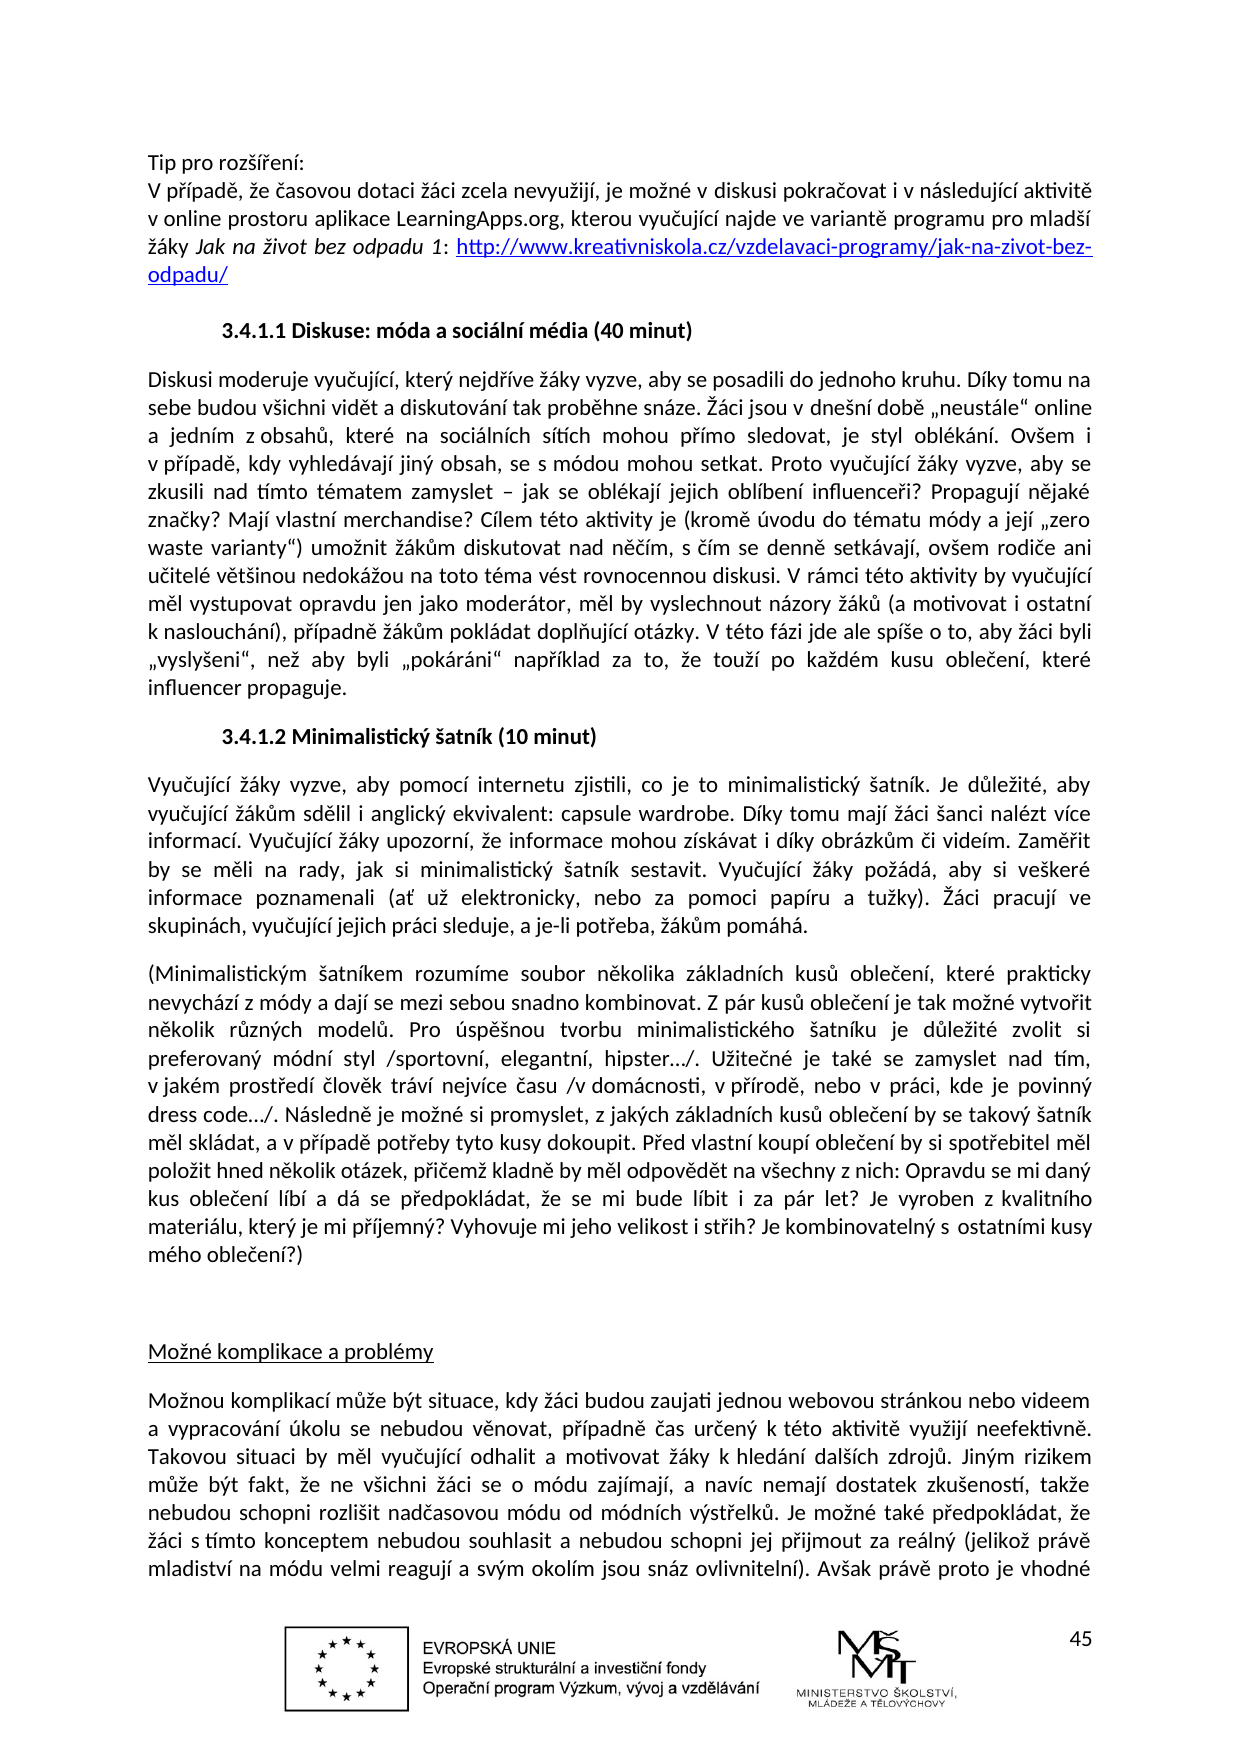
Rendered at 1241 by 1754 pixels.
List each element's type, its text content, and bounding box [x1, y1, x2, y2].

text Diskusi moderuje vyučující, který nejdříve žáky vyzve, aby se posadili do jednoho kruhu. Díky tomu na sebe budou všichni vidět a diskutování tak proběhne snáze. Žáci jsou v dnešní době „neustále“ online a jedním z obsahů, které na sociálních sítích mohou přímo sledovat, je styl oblékání. Ovšem i v případě, kdy vyhledávají jiný obsah, se s módou mohou setkat. Proto vyučující žáky vyzve, aby se zkusili nad tímto tématem zamyslet – jak se oblékají jejich oblíbení influenceři? Propagují nějaké značky? Mají vlastní merchandise? Cílem této aktivity je (kromě úvodu do tématu módy a její „zero waste varianty“) umožnit žákům diskutovat nad něčím, s čím se denně setkávají, ovšem rodiče ani učitelé většinou nedokážou na toto téma vést rovnocennou diskusi. V rámci této aktivity by vyučující měl vystupovat opravdu jen jako moderátor, měl by vyslechnout názory žáků (a motivovat i ostatní k naslouchání), případně žákům pokládat doplňující otázky. V této fázi jde ale spíše o to, aby žáci byli „vyslyšeni“, než aby byli „pokáráni“ například za to, že touží po každém kusu oblečení, které influencer propaguje. [148, 365, 1092, 701]
text 3.4.1.1 Diskuse: móda a sociální média (40 minut) [148, 316, 1092, 344]
text Tip pro rozšíření: [148, 148, 1092, 176]
text 3.4.1.2 Minimalistický šatník (10 minut) [148, 722, 1092, 750]
picture [242, 1584, 998, 1753]
text Možné komplikace a problémy [148, 1337, 1092, 1366]
text Vyučující žáky vyzve, aby pomocí internetu zjistili, co je to minimalistický šatník. Je důležité, aby vyučující žákům sdělil i anglický ekvivalent: capsule wardrobe. Díky tomu mají žáci šanci nalézt více informací. Vyučující žáky upozorní, že informace mohou získávat i díky obrázkům či videím. Zaměřit by se měli na rady, jak si minimalistický šatník sestavit. Vyučující žáky požádá, aby si veškeré informace poznamenali (ať už elektronicky, nebo za pomoci papíru a tužky). Žáci pracují ve skupinách, vyučující jejich práci sleduje, a je-li potřeba, žákům pomáhá. [148, 771, 1092, 939]
text V případě, že časovou dotaci žáci zcela nevyužijí, je možné v diskusi pokračovat i v následující aktivitě v online prostoru aplikace LearningApps.org, kterou vyučující najde ve variantě programu pro mladší žáky Jak na život bez odpadu 1: http://www.kreativniskola.cz/vzdelavaci-programy/jak-na-zivot-bez-odpadu/ [148, 176, 1092, 288]
text (Minimalistickým šatníkem rozumíme soubor několika základních kusů oblečení, které prakticky nevychází z módy a dají se mezi sebou snadno kombinovat. Z pár kusů oblečení je tak možné vytvořit několik různých modelů. Pro úspěšnou tvorbu minimalistického šatníku je důležité zvolit si preferovaný módní styl /sportovní, elegantní, hipster…/. Užitečné je také se zamyslet nad tím, v jakém prostředí člověk tráví nejvíce času /v domácnosti, v přírodě, nebo v práci, kde je povinný dress code…/. Následně je možné si promyslet, z jakých základních kusů oblečení by se takový šatník měl skládat, a v případě potřeby tyto kusy dokoupit. Před vlastní koupí oblečení by si spotřebitel měl položit hned několik otázek, přičemž kladně by měl odpovědět na všechny z nich: Opravdu se mi daný kus oblečení líbí a dá se předpokládat, že se mi bude líbit i za pár let? Je vyroben z kvalitního materiálu, který je mi příjemný? Vyhovuje mi jeho velikost i střih? Je kombinovatelný s ostatními kusy mého oblečení?) [148, 959, 1092, 1268]
